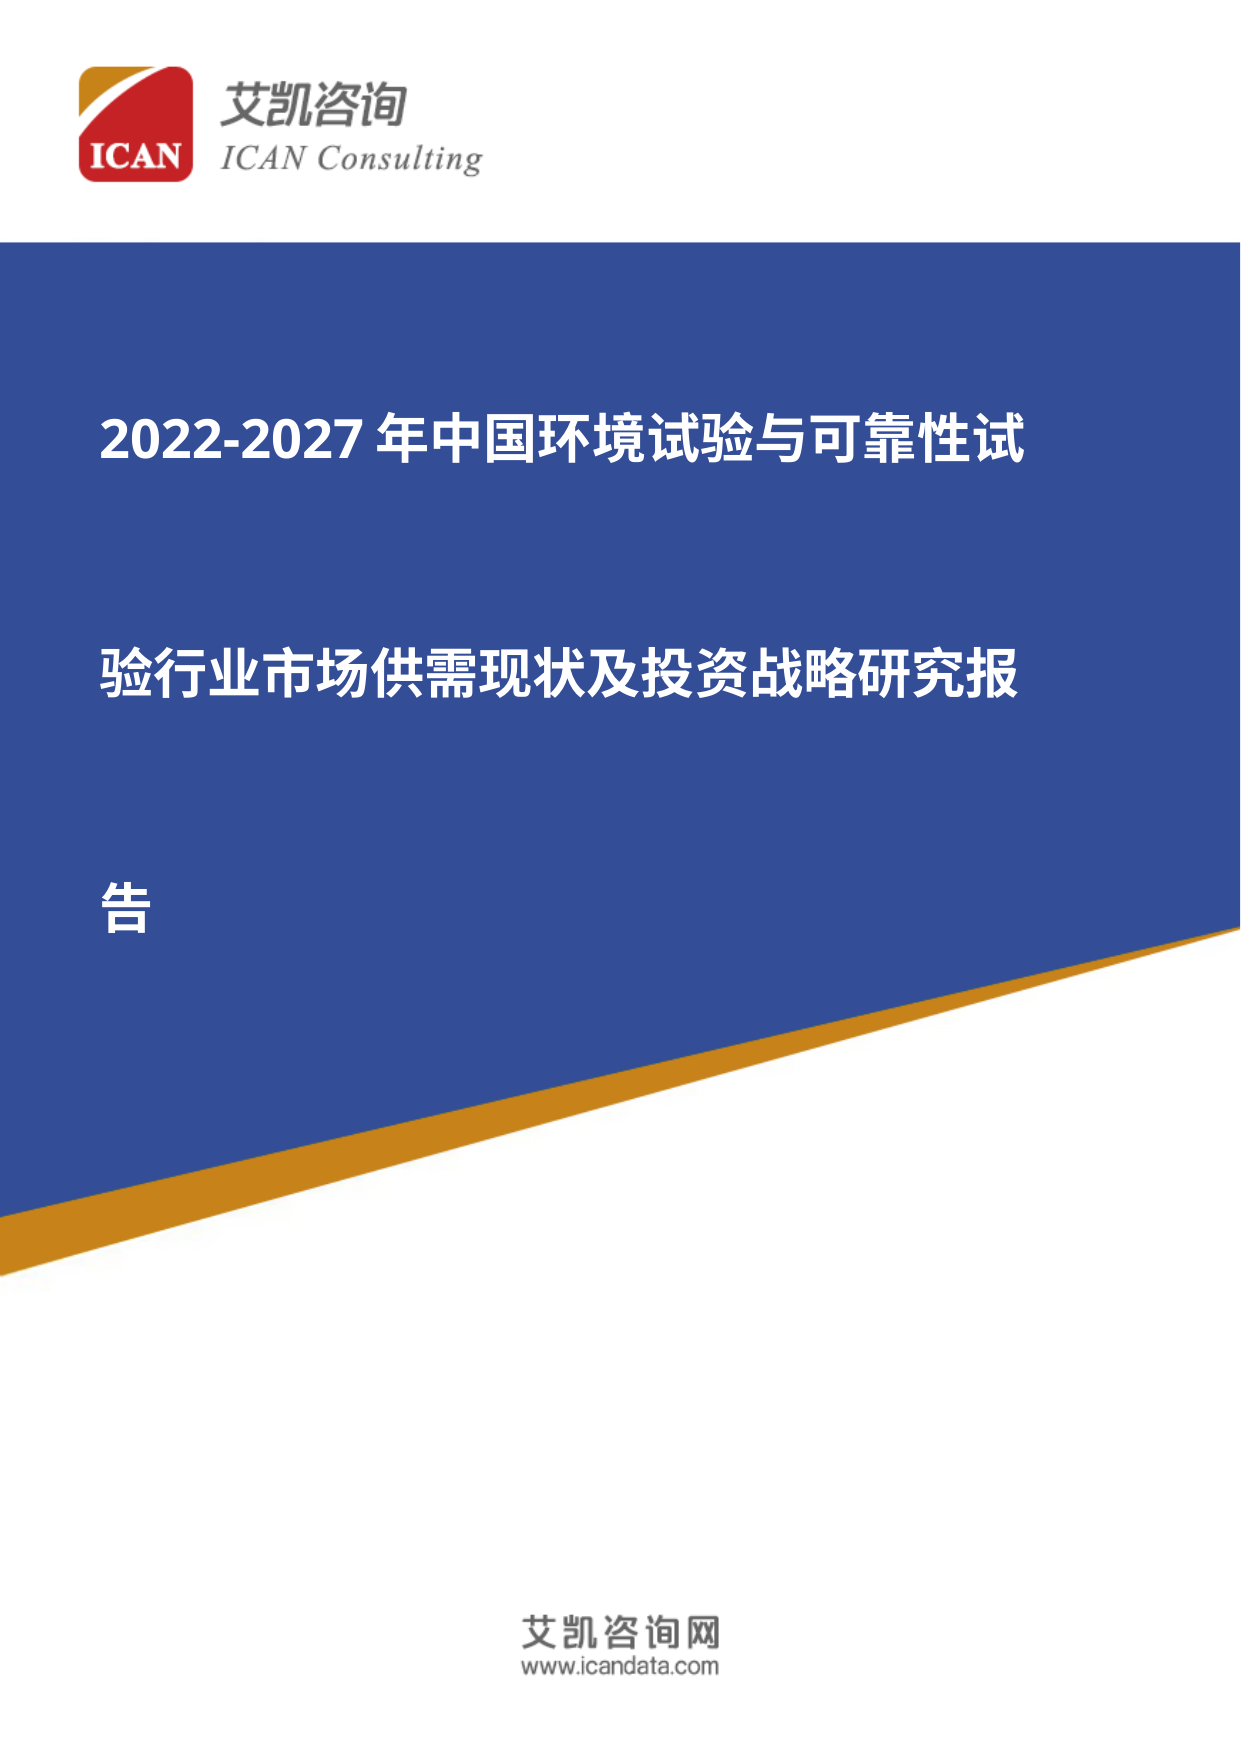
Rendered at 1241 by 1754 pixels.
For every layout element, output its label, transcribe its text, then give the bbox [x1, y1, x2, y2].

picture [0, 5, 1241, 1754]
subtitle 2022-2027年中国环境试验与可靠性试验行业市场供需现状及投资战略研究报告 [99, 386, 1053, 953]
